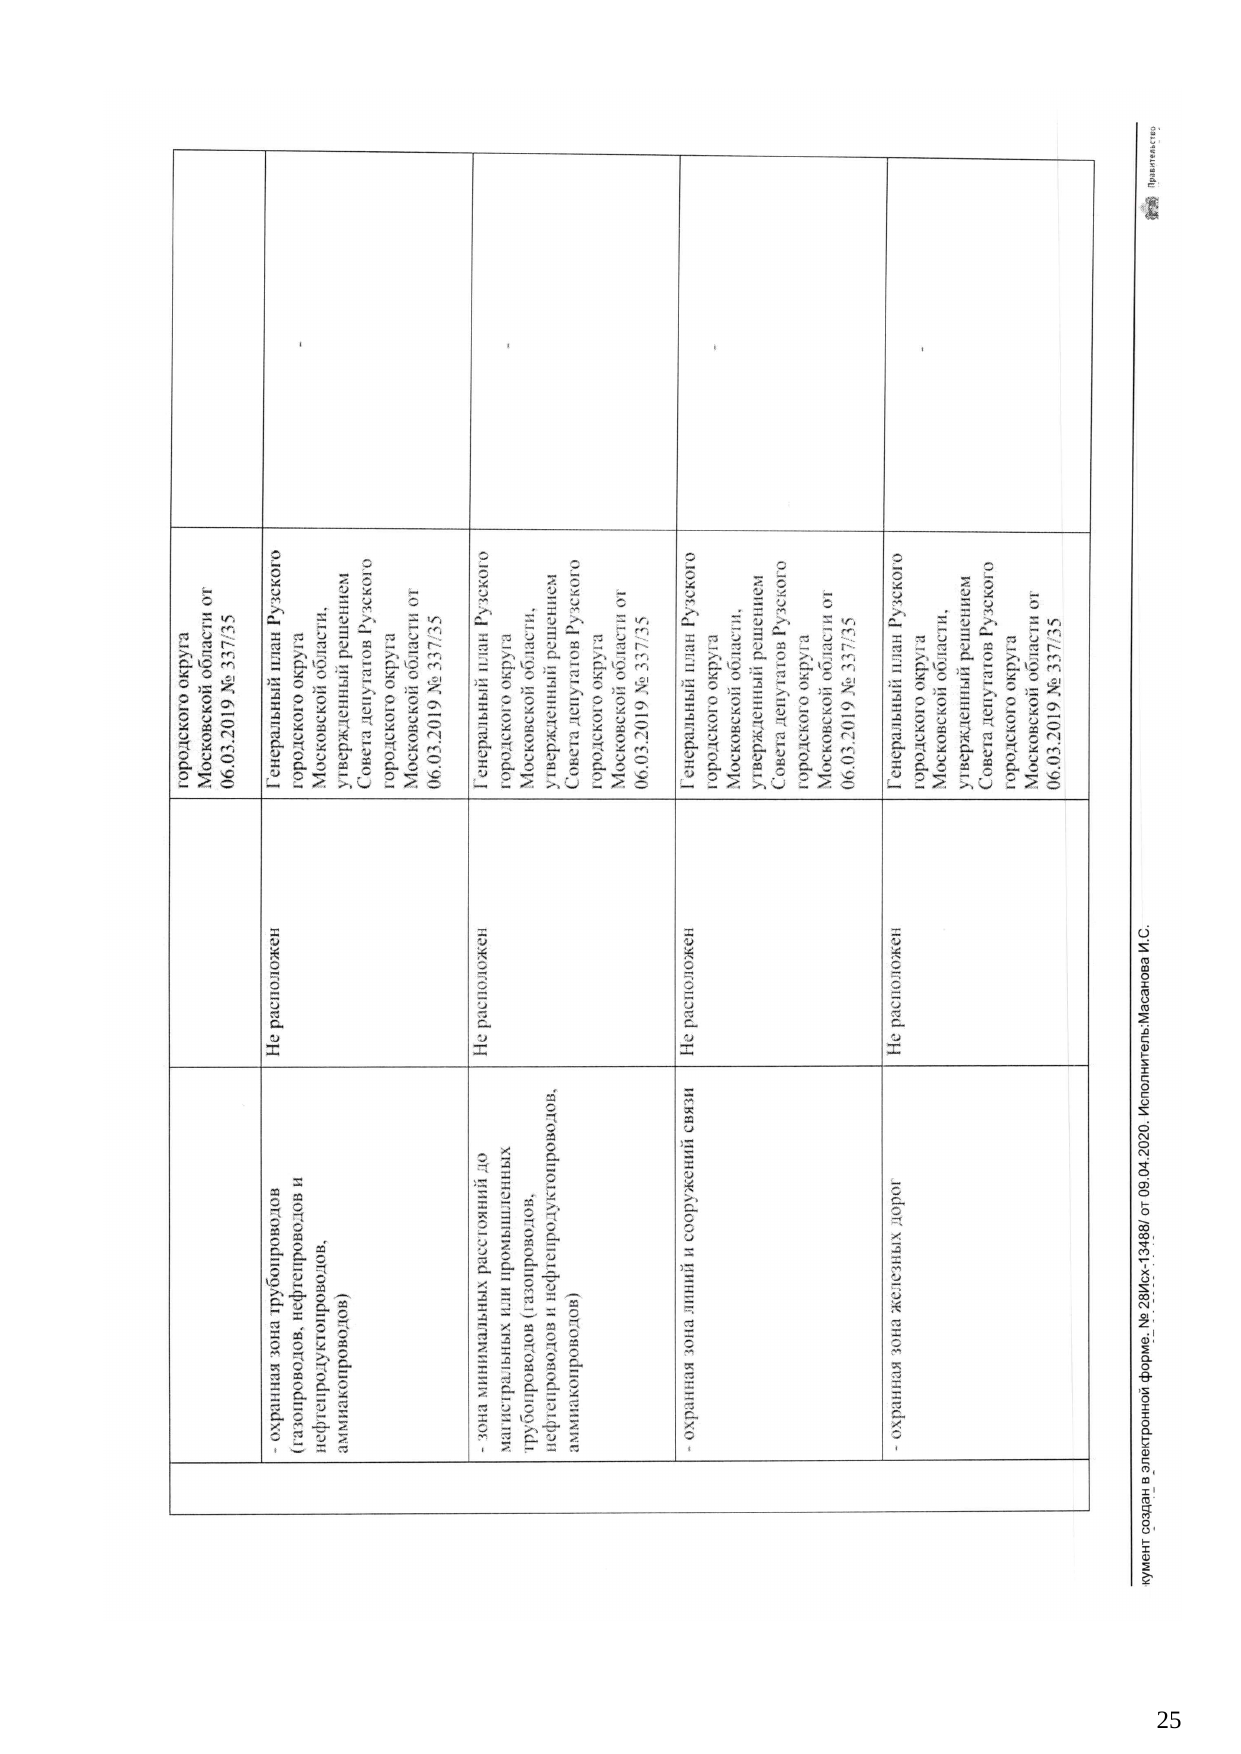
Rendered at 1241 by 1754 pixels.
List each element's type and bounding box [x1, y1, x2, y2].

picture [103, 88, 1182, 1621]
